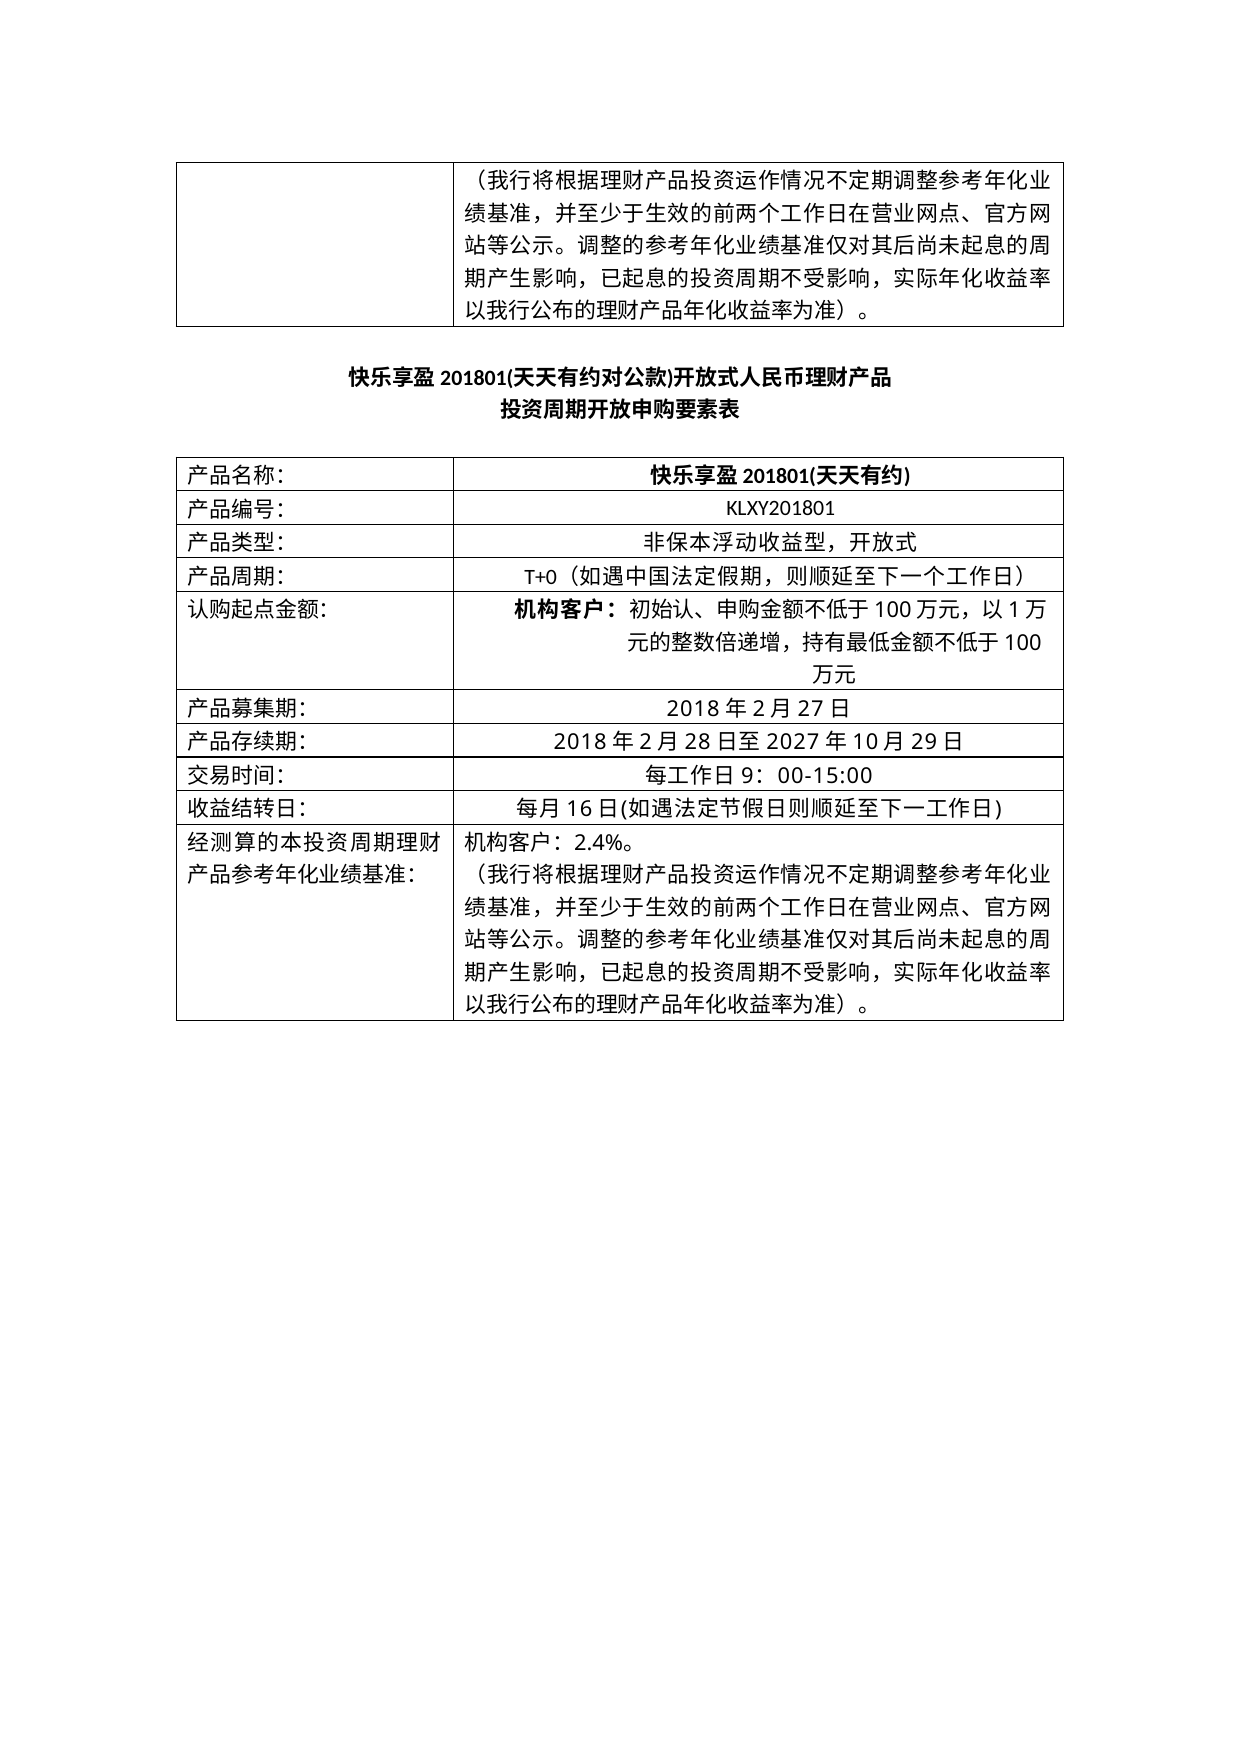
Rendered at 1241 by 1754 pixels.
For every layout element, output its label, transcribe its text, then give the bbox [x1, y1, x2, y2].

table_cell 机构客户：2.4%。 （我行将根据理财产品投资运作情况不定期调整参考年化业绩基准，并至少于生效的前两个工作日在营业网点、官方网站等公示。调整的参考年化业绩基准仅对其后尚未起息的周期产生影响，已起息的投资周期不受影响，实际年化收益率以我行公布的理财产品年化收益率为准）。 [454, 825, 1063, 1019]
table_cell 每月16日(如遇法定节假日则顺延至下一工作日) [454, 791, 1063, 823]
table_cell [177, 163, 453, 326]
table_cell 经测算的本投资周期理财产品参考年化业绩基准： [177, 825, 453, 1019]
table_cell 2018年2月28日至2027年10月29日 [454, 724, 1063, 756]
table_cell 产品存续期： [177, 724, 453, 756]
table_cell 2018年2月27日 [454, 690, 1063, 723]
table_cell T+0（如遇中国法定假期，则顺延至下一个工作日） [454, 558, 1063, 591]
table_cell 产品周期： [177, 558, 453, 591]
table_cell 产品类型： [177, 525, 453, 557]
table_cell 交易时间： [177, 758, 453, 790]
table_cell 产品编号： [177, 491, 453, 524]
text 快乐享盈201801(天天有约对公款)开放式人民币理财产品 [187, 359, 1053, 392]
text 投资周期开放申购要素表 [187, 392, 1053, 424]
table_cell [454, 163, 1063, 326]
table_header 产品名称： [177, 458, 453, 490]
table_cell 收益结转日： [177, 791, 453, 823]
table_cell 每工作日9：00-15:00 [454, 758, 1063, 790]
table_cell 非保本浮动收益型，开放式 [454, 525, 1063, 557]
table_cell 机构客户：初始认、申购金额不低于100万元，以1万元的整数倍递增，持有最低金额不低于100万元 [454, 592, 1063, 689]
table_header 快乐享盈201801(天天有约) [454, 458, 1063, 490]
table_cell 认购起点金额： [177, 592, 453, 689]
table_cell 产品募集期： [177, 690, 453, 723]
table_cell KLXY201801 [454, 491, 1063, 524]
